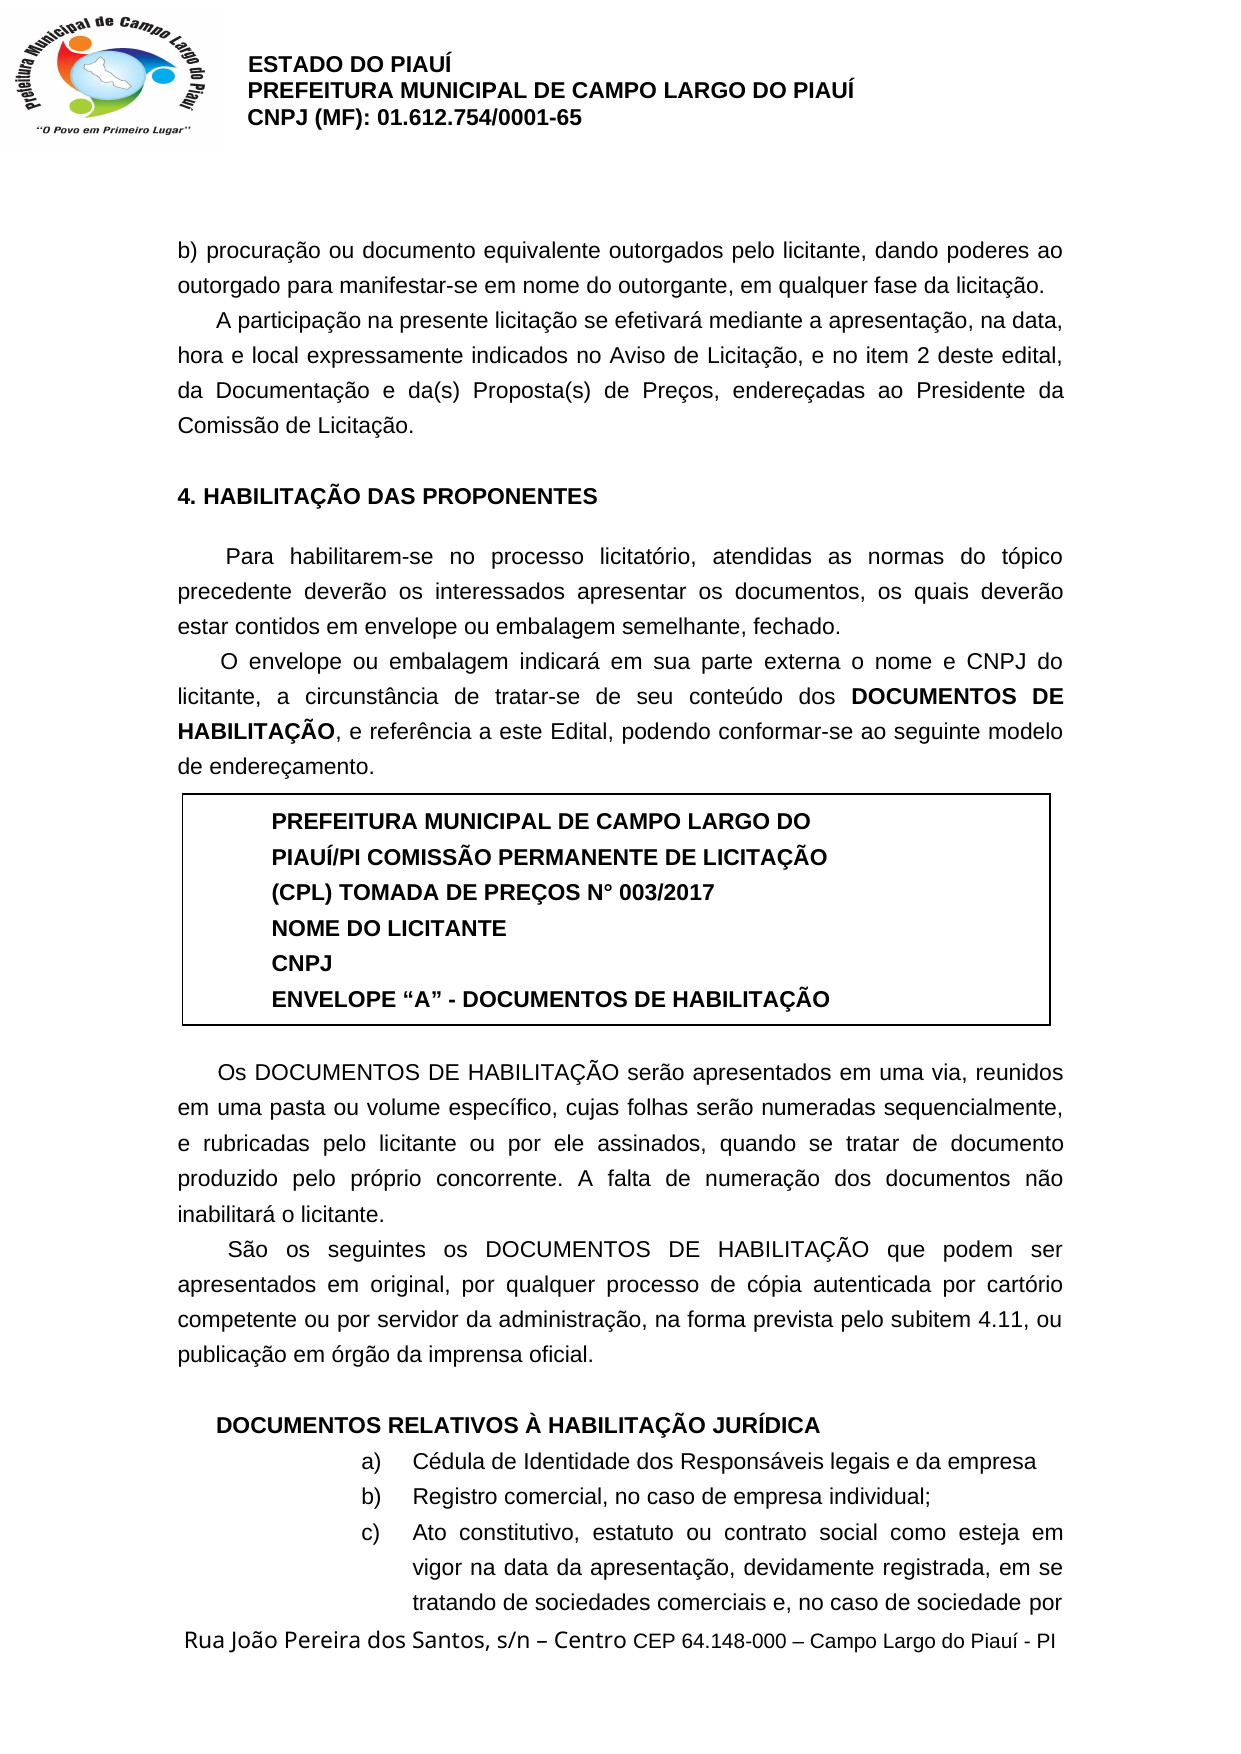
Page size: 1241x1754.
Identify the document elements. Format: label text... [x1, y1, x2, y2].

list Os DOCUMENTOS DE HABILITAÇÃO serão apresentados em uma via, reunidos em uma pasta ou volume específico, cujas folhas serão numeradas sequencialmente, e rubricadas pelo licitante ou por ele assinados, quando se tratar de documento produzido pelo próprio concorrente. A falta de numeração dos documentos não inabilitará o licitante. [177, 802, 1064, 1227]
list O envelope ou embalagem indicará em sua parte externa o nome e CNPJ do licitante, a circunstância de tratar-se de seu conteúdo dos DOCUMENTOS DE HABILITAÇÃO, e referência a este Edital, podendo conformar-se ao seguinte modelo de endereçamento. [177, 648, 1064, 779]
picture [0, 8, 219, 151]
list Cédula de Identidade dos Responsáveis legais e da empresa [361, 1448, 1221, 1474]
list HABILITAÇÃO DAS PROPONENTES [177, 483, 1221, 509]
list A participação na presente licitação se efetivará mediante a apresentação, na data, hora e local expressamente indicados no Aviso de Licitação, e no item 2 deste edital, da Documentação e da(s) Proposta(s) de Preços, endereçadas ao Presidente da Comissão de Licitação. [177, 307, 1064, 439]
list procuração ou documento equivalente outorgados pelo licitante, dando poderes ao outorgado para manifestar-se em nome do outorgante, em qualquer fase da licitação. [177, 237, 1063, 298]
list Registro comercial, no caso de empresa individual; [361, 1483, 1221, 1509]
list Para habilitarem-se no processo licitatório, atendidas as normas do tópico precedente deverão os interessados apresentar os documentos, os quais deverão estar contidos em envelope ou embalagem semelhante, fechado. [177, 543, 1063, 639]
list Ato constitutivo, estatuto ou contrato social como esteja em vigor na data da apresentação, devidamente registrada, em se tratando de sociedades comerciais e, no caso de sociedade por [361, 1519, 1063, 1615]
list DOCUMENTOS RELATIVOS À HABILITAÇÃO JURÍDICA [177, 1412, 1221, 1439]
list São os seguintes os DOCUMENTOS DE HABILITAÇÃO que podem ser apresentados em original, por qualquer processo de cópia autenticada por cartório competente ou por servidor da administração, na forma prevista pelo subitem 4.11, ou publicação em órgão da imprensa oficial. [177, 1236, 1063, 1368]
